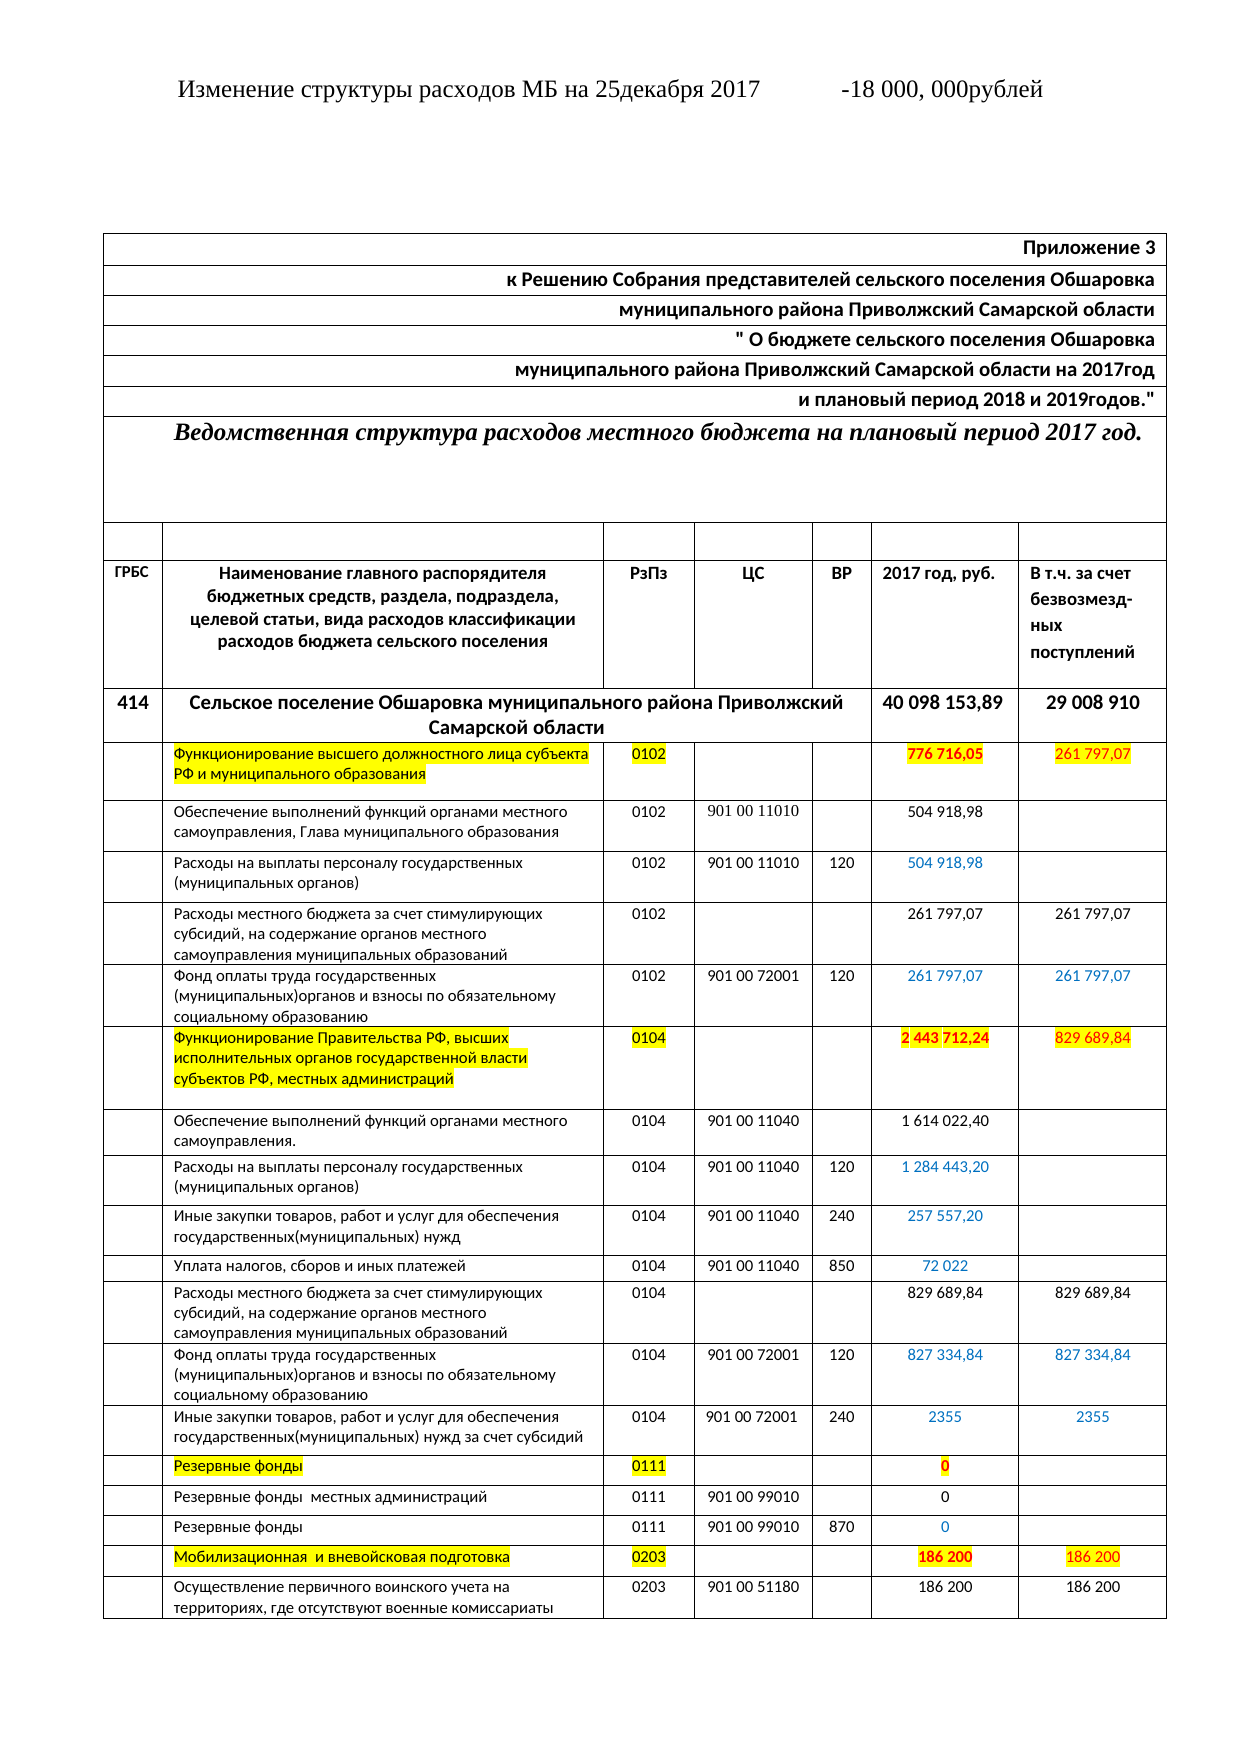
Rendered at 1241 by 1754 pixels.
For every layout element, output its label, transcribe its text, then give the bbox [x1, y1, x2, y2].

table_cell 901 00 11040 [695, 1256, 812, 1281]
table_cell 0104 [604, 1027, 694, 1109]
table_cell [1019, 1206, 1166, 1254]
table_cell Обеспечение выполнений функций органами местного самоуправления, Глава муниципального образования [163, 801, 603, 851]
table_cell [813, 1456, 871, 1485]
table_cell 850 [813, 1256, 871, 1281]
table_cell к Решению Собрания представителей сельского поселения Обшаровка [104, 266, 1166, 295]
table_cell и плановый период 2018 и 2019годов." [104, 387, 1166, 416]
table_cell [813, 801, 871, 851]
table_cell 0104 [604, 1406, 694, 1455]
table_cell 414 [104, 689, 162, 742]
table_cell 504 918,98 [872, 852, 1018, 902]
table_cell [813, 903, 871, 964]
table_cell Расходы на выплаты персоналу государственных (муниципальных органов) [163, 852, 603, 902]
table_cell 829 689,84 [1019, 1027, 1166, 1109]
table_cell [695, 523, 812, 560]
table_cell [813, 1282, 871, 1343]
table_cell [104, 1406, 162, 1455]
table_cell " О бюджете сельского поселения Обшаровка [104, 326, 1166, 355]
table_cell 504 918,98 [872, 801, 1018, 851]
table_cell Обеспечение выполнений функций органами местного самоуправления. [163, 1110, 603, 1155]
table_cell Резервные фонды [163, 1516, 603, 1545]
table_cell 240 [813, 1406, 871, 1455]
table_cell 901 00 11040 [695, 1156, 812, 1205]
table_cell [1019, 1456, 1166, 1485]
table_cell [104, 1110, 162, 1155]
table_cell [695, 1456, 812, 1485]
table_cell 827 334,84 [1019, 1344, 1166, 1405]
table_cell В т.ч. за счет безвозмезд-ных поступлений [1019, 561, 1166, 688]
table_cell 186 200 [872, 1546, 1018, 1576]
table_cell [104, 852, 162, 902]
table_cell [163, 523, 603, 560]
table_cell 901 00 99010 [695, 1516, 812, 1545]
table_cell [1019, 1486, 1166, 1515]
table_cell 870 [813, 1516, 871, 1545]
table_cell [104, 1344, 162, 1405]
table_cell [104, 1156, 162, 1205]
table_cell 0104 [604, 1206, 694, 1254]
table_cell [104, 801, 162, 851]
table_cell [1019, 523, 1166, 560]
table_cell 0 [872, 1486, 1018, 1515]
table_cell Мобилизационная и вневойсковая подготовка [163, 1546, 603, 1576]
table_cell 901 00 72001 [695, 1344, 812, 1405]
table_cell муниципального района Приволжский Самарской области на 2017год [104, 356, 1166, 386]
table_cell [813, 523, 871, 560]
table_cell 901 00 11040 [695, 1206, 812, 1254]
table_cell муниципального района Приволжский Самарской области [104, 296, 1166, 325]
table_cell 1 614 022,40 [872, 1110, 1018, 1155]
table_cell [813, 1486, 871, 1515]
table_cell 0 [872, 1456, 1018, 1485]
table_cell ГРБС [104, 561, 162, 688]
table_cell [104, 1256, 162, 1281]
table_cell 0104 [604, 1344, 694, 1405]
table_cell 1 284 443,20 [872, 1156, 1018, 1205]
table_cell 261 797,07 [872, 903, 1018, 964]
table_cell Функционирование Правительства РФ, высших исполнительных органов государственной власти субъектов РФ, местных администраций [163, 1027, 603, 1109]
table_cell [813, 1110, 871, 1155]
table_cell [813, 1027, 871, 1109]
table_cell [813, 743, 871, 800]
table_cell [104, 1486, 162, 1515]
table_cell 257 557,20 [872, 1206, 1018, 1254]
table_cell Резервные фонды местных администраций [163, 1486, 603, 1515]
table_cell Осуществление первичного воинского учета на территориях, где отсутствуют военные комиссариаты [163, 1577, 603, 1618]
table_cell ЦС [695, 561, 812, 688]
table_cell 776 716,05 [872, 743, 1018, 800]
table_cell Ведомственная структура расходов местного бюджета на плановый период 2017 год. [162, 417, 1166, 522]
table_cell [104, 1282, 162, 1343]
table_cell 120 [813, 852, 871, 902]
table_cell Иные закупки товаров, работ и услуг для обеспечения государственных(муниципальных) нужд за счет субсидий [163, 1406, 603, 1455]
table_cell Уплата налогов, сборов и иных платежей [163, 1256, 603, 1281]
table_cell 186 200 [872, 1577, 1018, 1618]
table_cell [872, 523, 1018, 560]
table_cell 120 [813, 965, 871, 1026]
table_cell 0111 [604, 1456, 694, 1485]
table_cell Расходы местного бюджета за счет стимулирующих субсидий, на содержание органов местного самоуправления муниципальных образований [163, 1282, 603, 1343]
table_cell [104, 743, 162, 800]
table_cell 186 200 [1019, 1577, 1166, 1618]
table_cell [1019, 1516, 1166, 1545]
table_cell Расходы на выплаты персоналу государственных (муниципальных органов) [163, 1156, 603, 1205]
table_cell [104, 1456, 162, 1485]
table_cell 0104 [604, 1256, 694, 1281]
table_cell 0 [872, 1516, 1018, 1545]
table_cell [813, 1546, 871, 1576]
table_cell 2 443 712,24 [872, 1027, 1018, 1109]
table_cell 901 00 99010 [695, 1486, 812, 1515]
table_cell РзПз [604, 561, 694, 688]
table_cell [104, 1577, 162, 1618]
table_cell Функционирование высшего должностного лица субъекта РФ и муниципального образования [163, 743, 603, 800]
table_cell 261 797,07 [872, 965, 1018, 1026]
table_cell 0111 [604, 1516, 694, 1545]
table_cell 120 [813, 1344, 871, 1405]
table_cell 29 008 910 [1019, 689, 1166, 742]
table_cell [104, 1027, 162, 1109]
table_cell 0203 [604, 1546, 694, 1576]
table_cell 0111 [604, 1486, 694, 1515]
table_cell 0102 [604, 801, 694, 851]
table_cell 240 [813, 1206, 871, 1254]
table_cell Фонд оплаты труда государственных (муниципальных)органов и взносы по обязательному социальному образованию [163, 1344, 603, 1405]
table_cell 0203 [604, 1577, 694, 1618]
table_cell [813, 1577, 871, 1618]
table_cell [695, 743, 812, 800]
table_cell Резервные фонды [163, 1456, 603, 1485]
table_cell 0104 [604, 1282, 694, 1343]
table_cell [695, 1282, 812, 1343]
table_cell 261 797,07 [1019, 743, 1166, 800]
table_cell 0104 [604, 1156, 694, 1205]
table_cell [695, 1027, 812, 1109]
table_cell 2017 год, руб. [872, 561, 1018, 688]
table_cell 829 689,84 [1019, 1282, 1166, 1343]
table_cell 901 00 11010 [695, 852, 812, 902]
table_cell 0102 [604, 743, 694, 800]
table_cell 40 098 153,89 [872, 689, 1018, 742]
table_cell 0102 [604, 903, 694, 964]
table_cell Сельское поселение Обшаровка муниципального района Приволжский Самарской области [163, 689, 871, 742]
table_cell Расходы местного бюджета за счет стимулирующих субсидий, на содержание органов местного самоуправления муниципальных образований [163, 903, 603, 964]
table_cell [104, 523, 162, 560]
table_cell 829 689,84 [872, 1282, 1018, 1343]
table_cell 901 00 72001 [695, 965, 812, 1026]
table_cell 901 00 51180 [695, 1577, 812, 1618]
table_cell [695, 903, 812, 964]
table_cell Фонд оплаты труда государственных (муниципальных)органов и взносы по обязательному социальному образованию [163, 965, 603, 1026]
table_cell Иные закупки товаров, работ и услуг для обеспечения государственных(муниципальных) нужд [163, 1206, 603, 1254]
table_cell 901 00 72001 [695, 1406, 812, 1455]
table_cell 901 00 11040 [695, 1110, 812, 1155]
table_cell 2355 [872, 1406, 1018, 1455]
table_cell [604, 523, 694, 560]
table_cell [104, 1516, 162, 1545]
table_cell Наименование главного распорядителя бюджетных средств, раздела, подраздела, целевой статьи, вида расходов классификации расходов бюджета сельского поселения [163, 561, 603, 688]
table_cell [1019, 801, 1166, 851]
table_cell 120 [813, 1156, 871, 1205]
table_cell [104, 965, 162, 1026]
table_cell ВР [813, 561, 871, 688]
table_cell 261 797,07 [1019, 903, 1166, 964]
table_cell 901 00 11010 [695, 801, 812, 851]
table_cell 0102 [604, 852, 694, 902]
table_cell [104, 1546, 162, 1576]
table_cell 186 200 [1019, 1546, 1166, 1576]
table_cell [104, 903, 162, 964]
table_cell 72 022 [872, 1256, 1018, 1281]
table_cell [1019, 1256, 1166, 1281]
table_cell 0104 [604, 1110, 694, 1155]
table_cell [104, 417, 162, 522]
table_cell 0102 [604, 965, 694, 1026]
table_cell [1019, 852, 1166, 902]
table_cell 827 334,84 [872, 1344, 1018, 1405]
table_cell [695, 1546, 812, 1576]
table_cell [1019, 1110, 1166, 1155]
table_header Приложение 3 [162, 234, 1166, 265]
table_cell 261 797,07 [1019, 965, 1166, 1026]
table_cell [104, 1206, 162, 1254]
table_cell [1019, 1156, 1166, 1205]
table_header [104, 234, 162, 265]
table_cell 2355 [1019, 1406, 1166, 1455]
